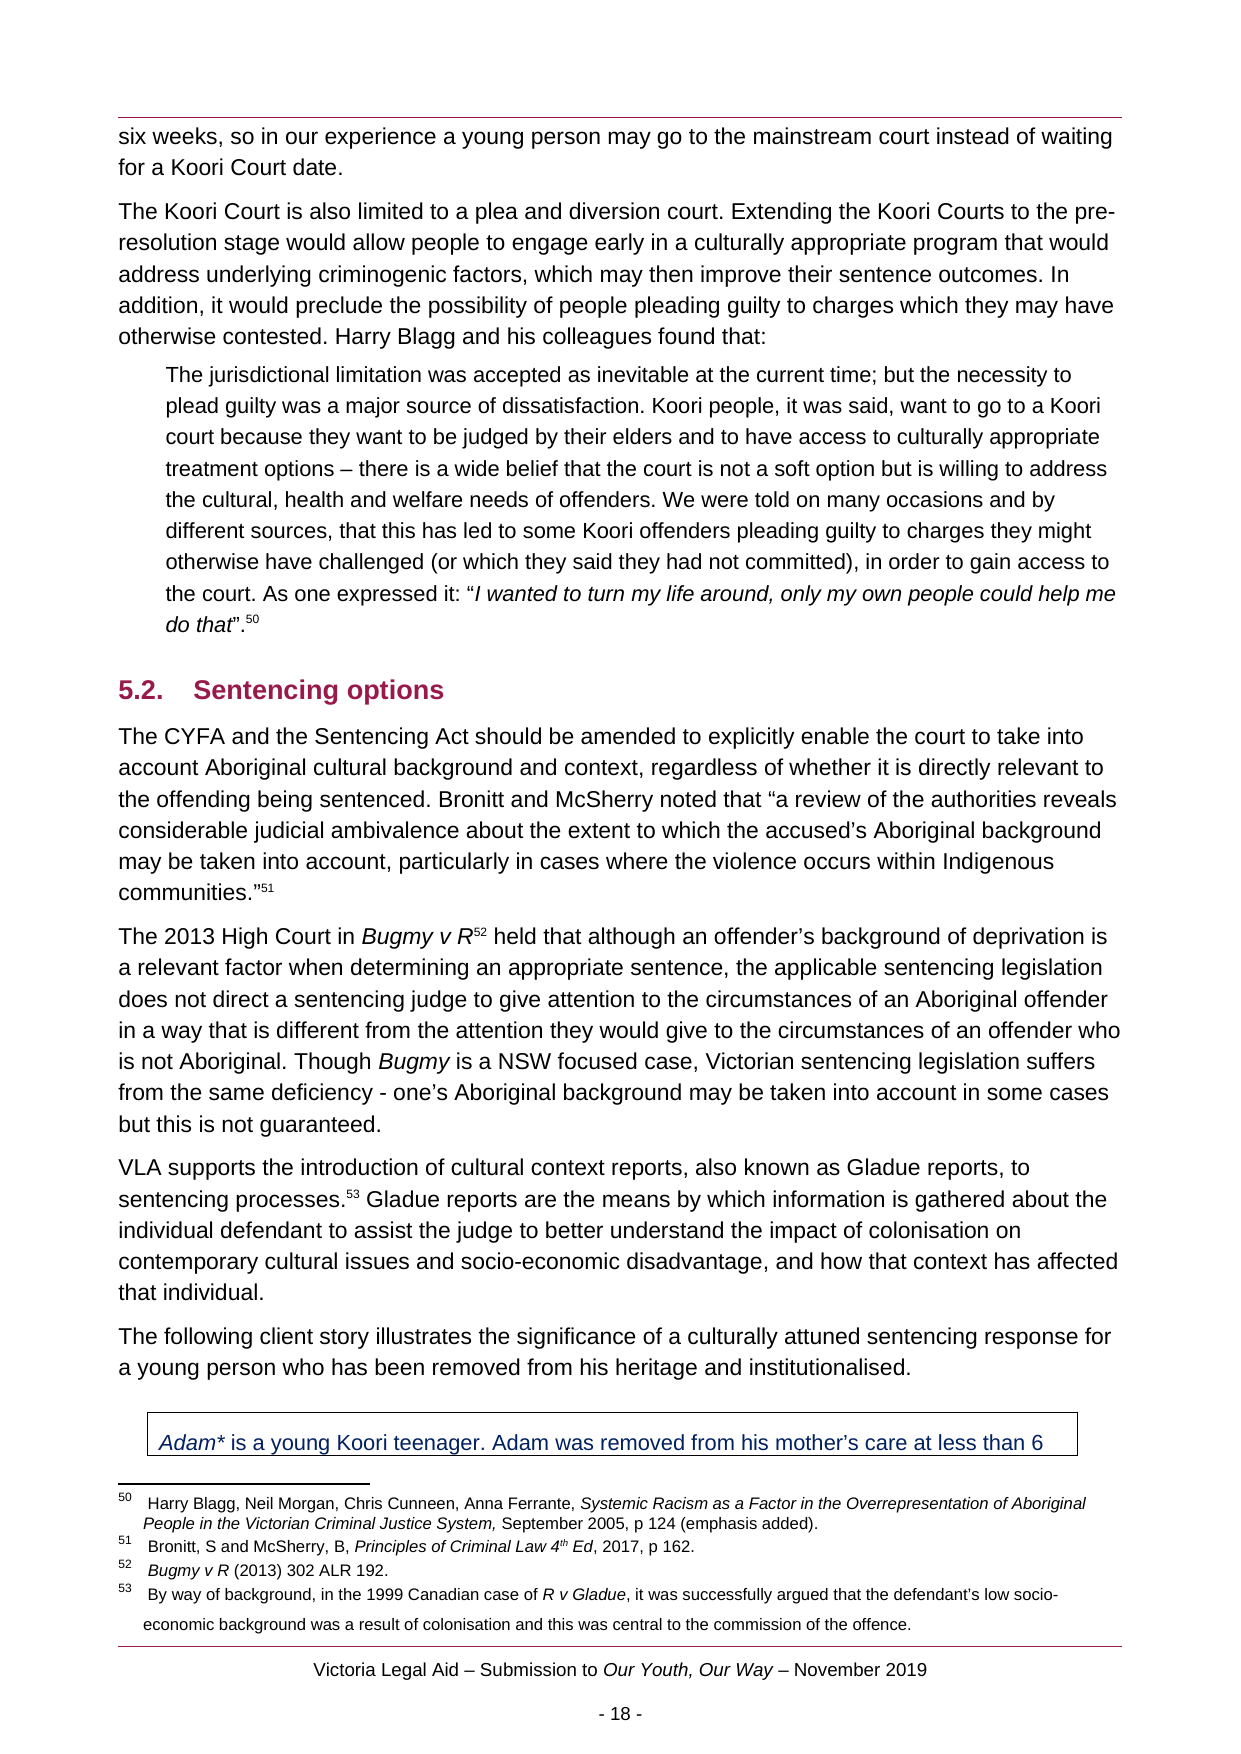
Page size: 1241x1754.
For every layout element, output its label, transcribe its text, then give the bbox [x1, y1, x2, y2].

text VLA supports the introduction of cultural context reports, also known as Gladue reports, to sentencing processes. Gladue reports are the means by which information is gathered about the individual defendant to assist the judge to better understand the impact of colonisation on contemporary cultural issues and socio-economic disadvantage, and how that context has affected that individual. [118, 1149, 1122, 1306]
subtitle Sentencing options [118, 674, 1122, 706]
text The jurisdictional limitation was accepted as inevitable at the current time; but the necessity to plead guilty was a major source of dissatisfaction. Koori people, it was said, want to go to a Koori court because they want to be judged by their elders and to have access to culturally appropriate treatment options – there is a wide belief that the court is not a soft option but is willing to address the cultural, health and welfare needs of offenders. We were told on many occasions and by different sources, that this has led to some Koori offenders pleading guilty to charges they might otherwise have challenged (or which they said they had not committed), in order to gain access to the court. As one expressed it: “I wanted to turn my life around, only my own people could help me do that”. [165, 356, 1122, 637]
text The CYFA and the Sentencing Act should be amended to explicitly enable the court to take into account Aboriginal cultural background and context, regardless of whether it is directly relevant to the offending being sentenced. Bronitt and McSherry noted that “a review of the authorities reveals considerable judicial ambivalence about the extent to which the accused’s Aboriginal background may be taken into account, particularly in cases where the violence occurs within Indigenous communities.” [118, 718, 1122, 906]
text The 2013 High Court in Bugmy v R held that although an offender’s background of deprivation is a relevant factor when determining an appropriate sentence, the applicable sentencing legislation does not direct a sentencing judge to give attention to the circumstances of an Aboriginal offender in a way that is different from the attention they would give to the circumstances of an offender who is not Aboriginal. Though Bugmy is a NSW focused case, Victorian sentencing legislation suffers from the same deficiency - one’s Aboriginal background may be taken into account in some cases but this is not guaranteed. [118, 918, 1122, 1137]
text The Koori Court is also limited to a plea and diversion court. Extending the Koori Courts to the pre-resolution stage would allow people to engage early in a culturally appropriate program that would address underlying criminogenic factors, which may then improve their sentence outcomes. In addition, it would preclude the possibility of people pleading guilty to charges which they may have otherwise contested. Harry Blagg and his colleagues found that: [118, 193, 1122, 349]
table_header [148, 1413, 1077, 1454]
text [118, 118, 1122, 181]
text The following client story illustrates the significance of a culturally attuned sentencing response for a young person who has been removed from his heritage and institutionalised. [118, 1318, 1122, 1412]
